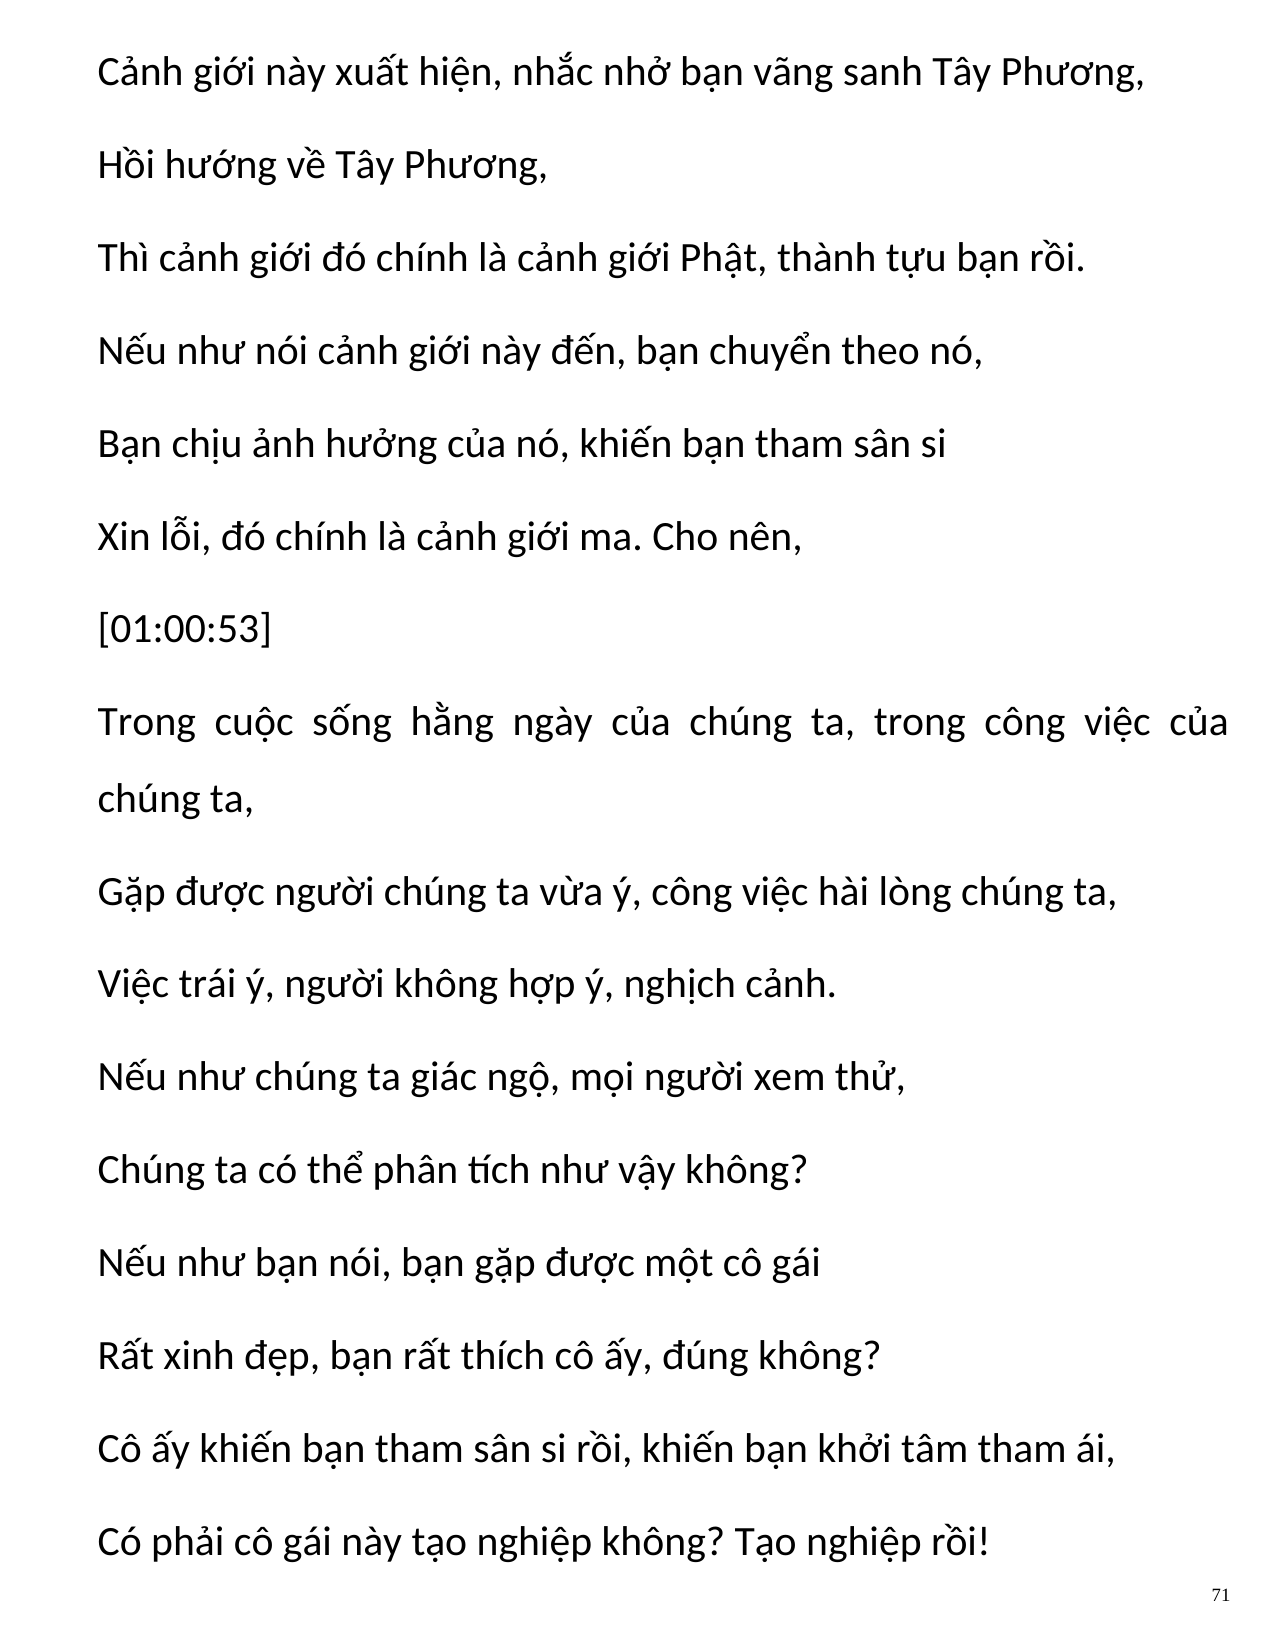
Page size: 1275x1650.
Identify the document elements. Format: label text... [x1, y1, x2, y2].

text Nếu như nói cảnh giới này đến, bạn chuyển theo nó, [97, 324, 1230, 374]
text Cô ấy khiến bạn tham sân si rồi, khiến bạn khởi tâm tham ái, [97, 1422, 1230, 1473]
text Nếu như chúng ta giác ngộ, mọi người xem thử, [97, 1050, 1230, 1101]
text Nếu như bạn nói, bạn gặp được một cô gái [97, 1236, 1230, 1287]
text Xin lỗi, đó chính là cảnh giới ma. Cho nên, [97, 509, 1230, 560]
text Có phải cô gái này tạo nghiệp không? Tạo nghiệp rồi! [97, 1515, 1230, 1566]
text Rất xinh đẹp, bạn rất thích cô ấy, đúng không? [97, 1329, 1230, 1380]
text Thì cảnh giới đó chính là cảnh giới Phật, thành tựu bạn rồi. [97, 231, 1230, 282]
text Hồi hướng về Tây Phương, [97, 138, 1230, 189]
text [01:00:53] [97, 602, 1230, 653]
text Trong cuộc sống hằng ngày của chúng ta, trong công việc của chúng ta, [97, 695, 1230, 822]
text Việc trái ý, người không hợp ý, nghịch cảnh. [97, 957, 1230, 1008]
text Cảnh giới này xuất hiện, nhắc nhở bạn vãng sanh Tây Phương, [97, 45, 1230, 96]
text Bạn chịu ảnh hưởng của nó, khiến bạn tham sân si [97, 417, 1230, 467]
text Chúng ta có thể phân tích như vậy không? [97, 1143, 1230, 1194]
text Gặp được người chúng ta vừa ý, công việc hài lòng chúng ta, [97, 864, 1230, 915]
